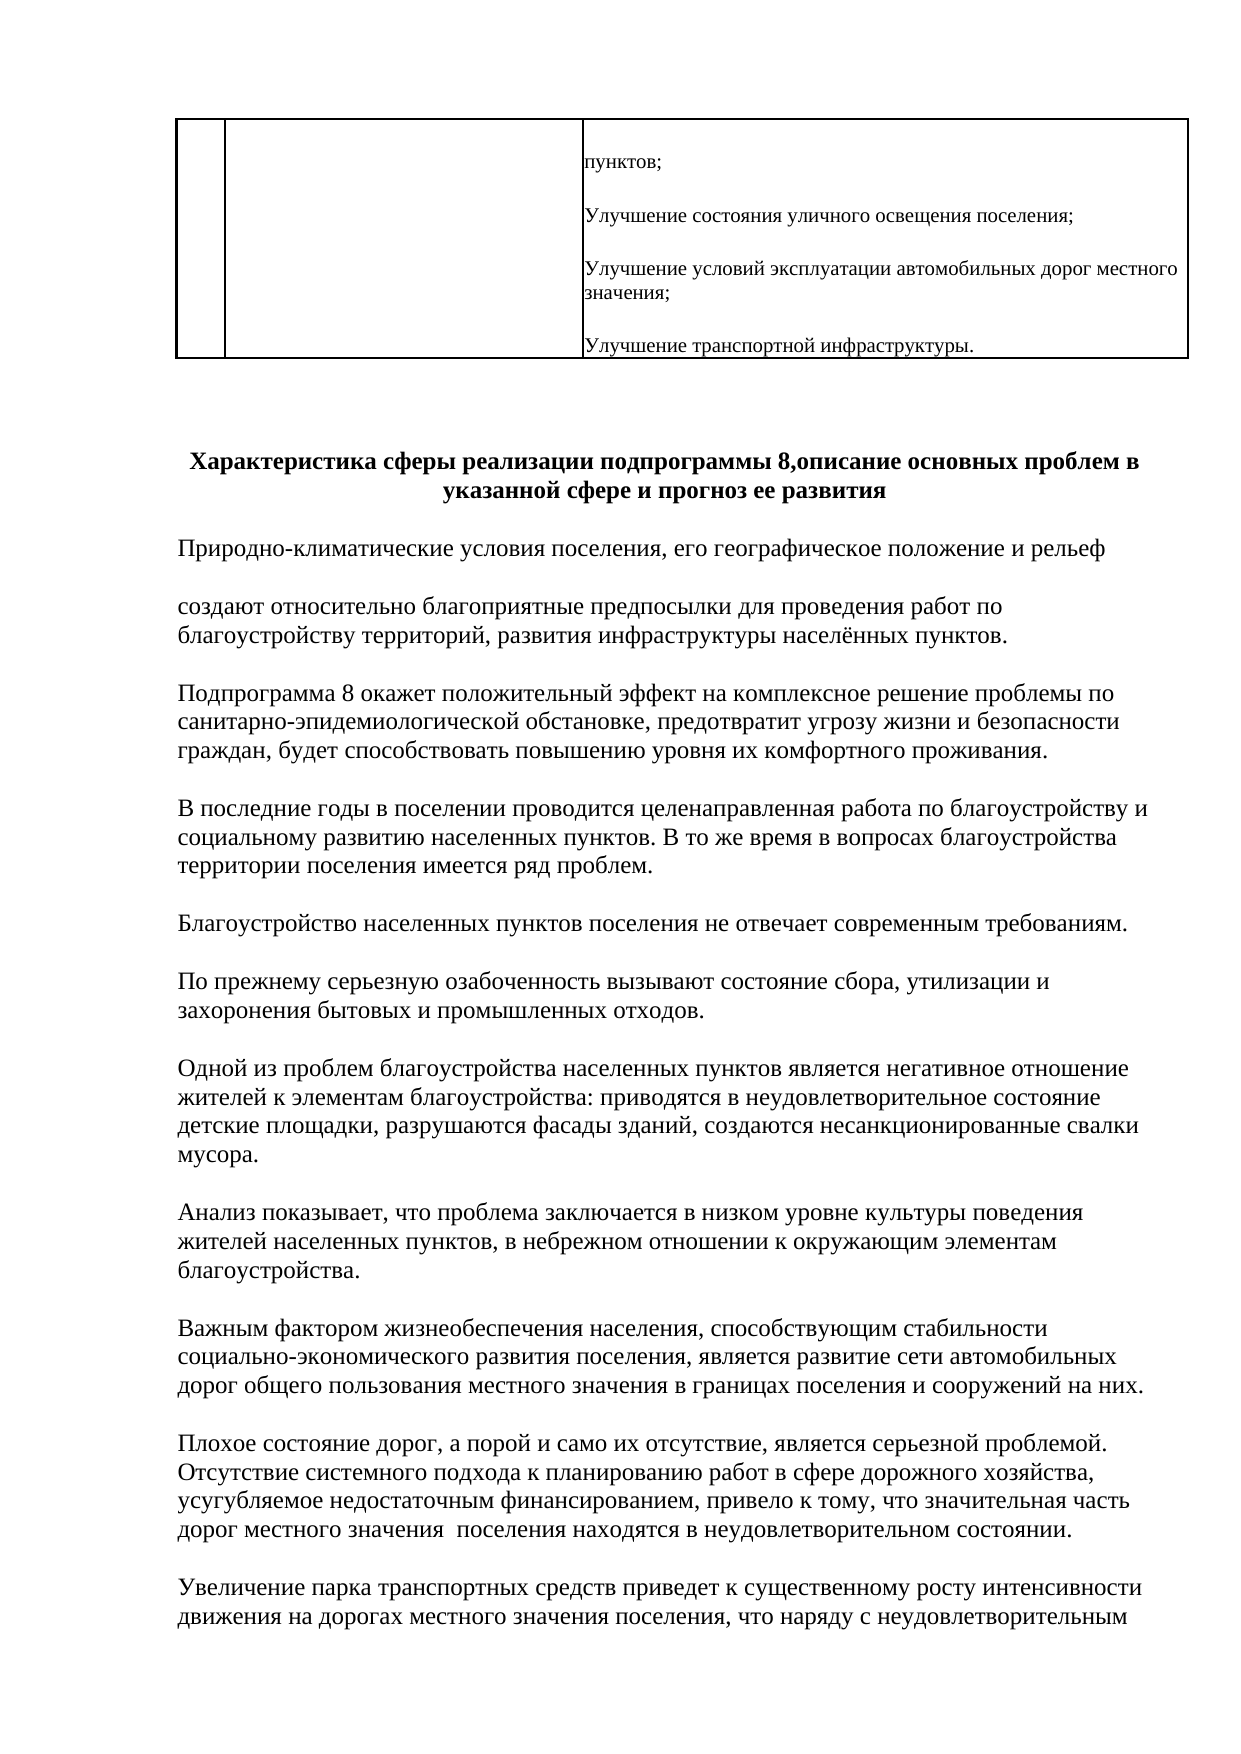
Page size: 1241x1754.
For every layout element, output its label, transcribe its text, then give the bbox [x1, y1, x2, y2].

text Характеристика сферы реализации подпрограммы 8,описание основных проблем в указанной сфере и прогноз ее развития [177, 446, 1152, 504]
text Одной из проблем благоустройства населенных пунктов является негативное отношение жителей к элементам благоустройства: приводятся в неудовлетворительное состояние детские площадки, разрушаются фасады зданий, создаются несанкционированные свалки мусора. [177, 1053, 1152, 1168]
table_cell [584, 120, 1187, 357]
text Важным фактором жизнеобеспечения населения, способствующим стабильности социально-экономического развития поселения, является развитие сети автомобильных дорог общего пользования местного значения в границах поселения и сооружений на них. [177, 1313, 1152, 1399]
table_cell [226, 120, 582, 357]
text По прежнему серьезную озабоченность вызывают состояние сбора, утилизации и захоронения бытовых и промышленных отходов. [177, 966, 1152, 1024]
text Благоустройство населенных пунктов поселения не отвечает современным требованиям. [177, 908, 1152, 937]
text Природно-климатические условия поселения, его географическое положение и рельеф [177, 533, 1152, 562]
text Плохое состояние дорог, а порой и само их отсутствие, является серьезной проблемой. Отсутствие системного подхода к планированию работ в сфере дорожного хозяйства, усугубляемое недостаточным финансированием, привело к тому, что значительная часть дорог местного значения поселения находятся в неудовлетворительном состоянии. [177, 1428, 1152, 1543]
table_cell 6. [178, 120, 224, 357]
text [177, 1572, 1152, 1630]
text Анализ показывает, что проблема заключается в низком уровне культуры поведения жителей населенных пунктов, в небрежном отношении к окружающим элементам благоустройства. [177, 1197, 1152, 1283]
text создают относительно благоприятные предпосылки для проведения работ по благоустройству территорий, развития инфраструктуры населённых пунктов. [177, 591, 1152, 648]
text Подпрограмма 8 окажет положительный эффект на комплексное решение проблемы по санитарно-эпидемиологической обстановке, предотвратит угрозу жизни и безопасности граждан, будет способствовать повышению уровня их комфортного проживания. [177, 678, 1152, 764]
text В последние годы в поселении проводится целенаправленная работа по благоустройству и социальному развитию населенных пунктов. В то же время в вопросах благоустройства территории поселения имеется ряд проблем. [177, 793, 1152, 879]
